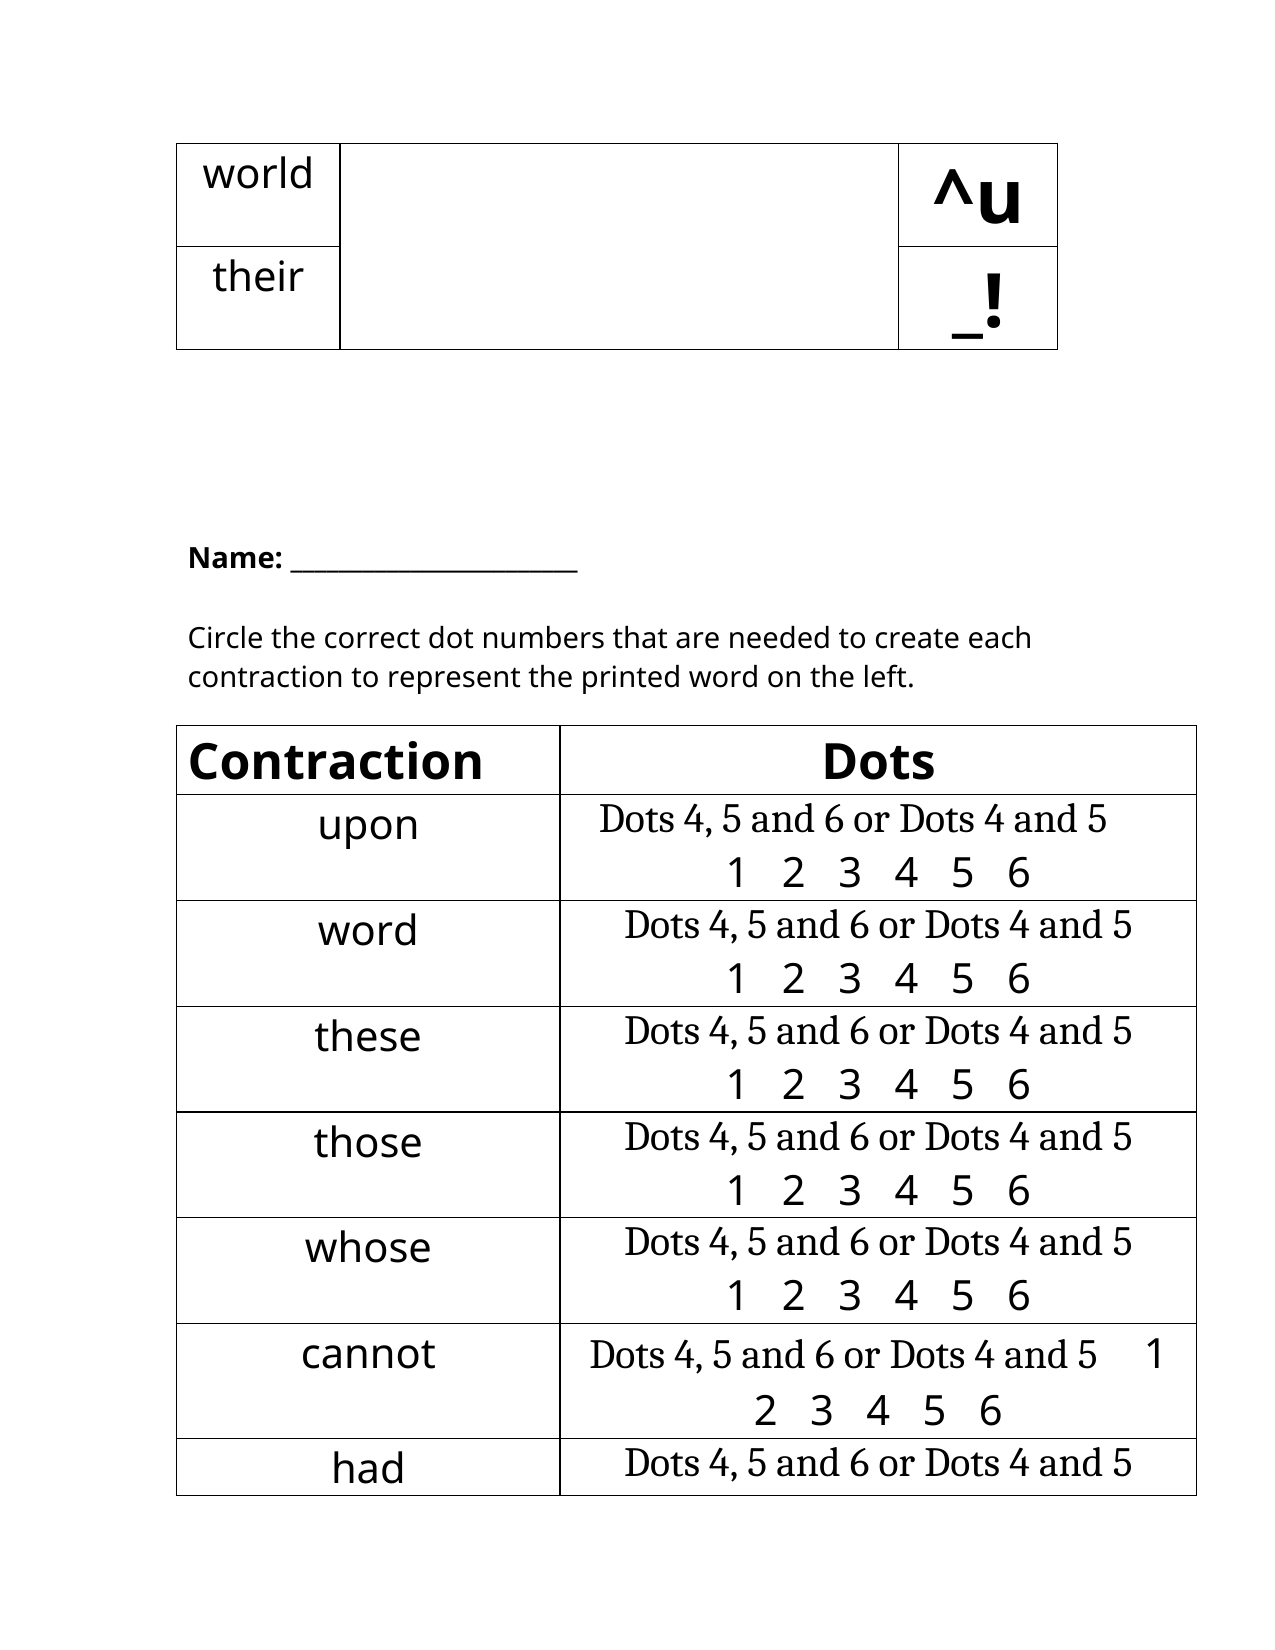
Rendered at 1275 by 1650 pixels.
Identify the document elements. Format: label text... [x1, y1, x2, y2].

table_header Dots [561, 726, 1196, 794]
table_cell upon [177, 795, 559, 900]
table_cell whose [177, 1218, 559, 1323]
table_cell Dots 4, 5 and 6 or Dots 4 and 5 1 2 3 4 5 6 [561, 901, 1196, 1006]
table_cell world [177, 144, 339, 246]
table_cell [561, 1439, 1196, 1495]
text Name: ________________________ [187, 537, 1087, 577]
table_header Contraction [177, 726, 559, 794]
text Circle the correct dot numbers that are needed to create each contraction to represent the printed word on the left. [187, 617, 1087, 696]
table_cell their [177, 247, 339, 349]
table_cell these [177, 1007, 559, 1111]
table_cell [561, 1324, 1196, 1437]
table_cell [561, 1113, 1196, 1217]
table_cell _! [899, 247, 1057, 349]
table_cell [561, 1218, 1196, 1323]
table_cell Dots 4, 5 and 6 or Dots 4 and 5 1 2 3 4 5 6 [561, 795, 1196, 900]
table_cell those [177, 1113, 559, 1217]
table_cell cannot [177, 1324, 559, 1437]
table_cell had [177, 1439, 559, 1495]
table_cell Dots 4, 5 and 6 or Dots 4 and 5 1 2 3 4 5 6 [561, 1007, 1196, 1111]
table_cell ^u [899, 144, 1057, 246]
table_cell word [177, 901, 559, 1006]
